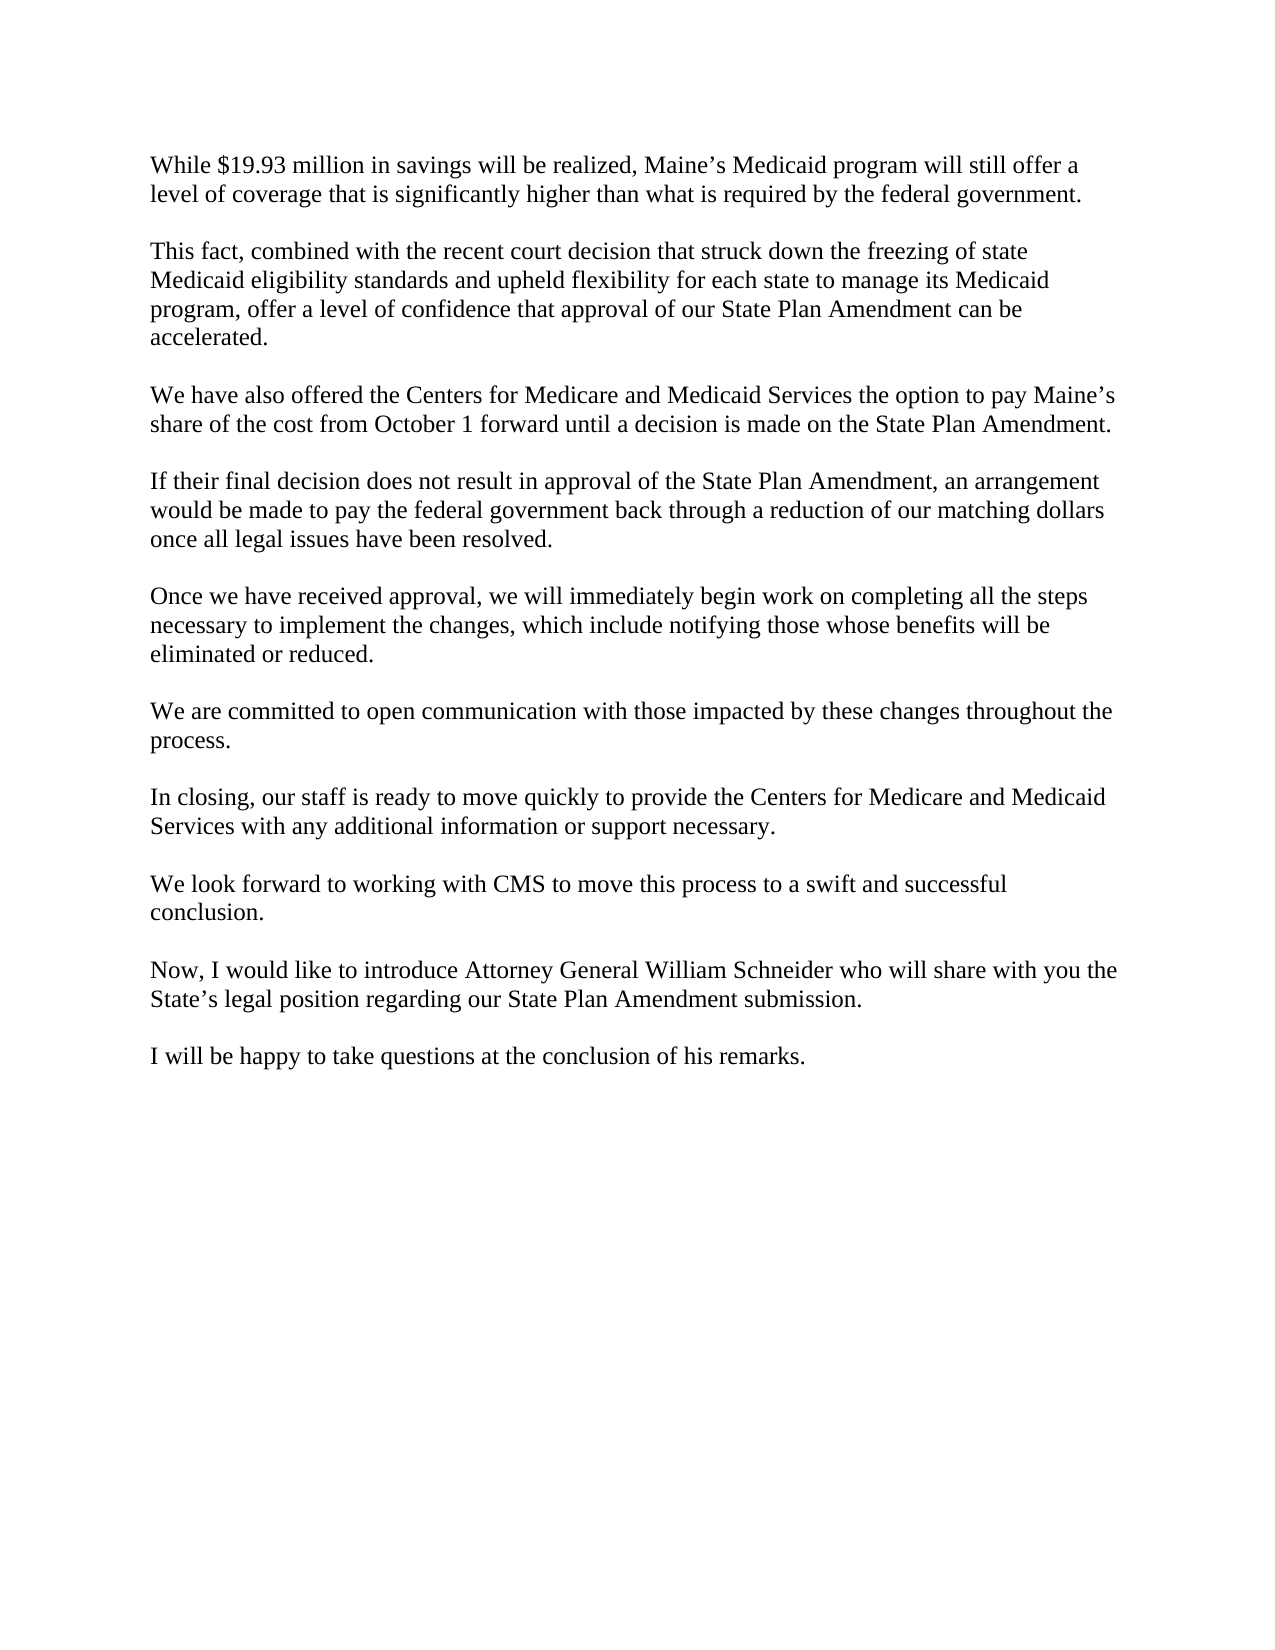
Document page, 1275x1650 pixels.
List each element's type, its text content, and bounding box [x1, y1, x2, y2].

text This fact, combined with the recent court decision that struck down the freezing of state Medicaid eligibility standards and upheld flexibility for each state to manage its Medicaid program, offer a level of confidence that approval of our State Plan Amendment can be accelerated. [150, 236, 1125, 351]
text We are committed to open communication with those impacted by these changes throughout the process. [150, 696, 1125, 754]
text I will be happy to take questions at the conclusion of his remarks. [150, 1041, 1125, 1070]
text While $19.93 million in savings will be realized, Maine’s Medicaid program will still offer a level of coverage that is significantly higher than what is required by the federal government. [150, 150, 1125, 207]
text If their final decision does not result in approval of the State Plan Amendment, an arrangement would be made to pay the federal government back through a reduction of our matching dollars once all legal issues have been resolved. [150, 466, 1125, 552]
text Now, I would like to introduce Attorney General William Schneider who will share with you the State’s legal position regarding our State Plan Amendment submission. [150, 955, 1125, 1012]
text We look forward to working with CMS to move this process to a swift and successful conclusion. [150, 869, 1125, 926]
text In closing, our staff is ready to move quickly to provide the Centers for Medicare and Medicaid Services with any additional information or support necessary. [150, 782, 1125, 840]
text We have also offered the Centers for Medicare and Medicaid Services the option to pay Maine’s share of the cost from October 1 forward until a decision is made on the State Plan Amendment. [150, 380, 1125, 437]
text Once we have received approval, we will immediately begin work on completing all the steps necessary to implement the changes, which include notifying those whose benefits will be eliminated or reduced. [150, 581, 1125, 667]
